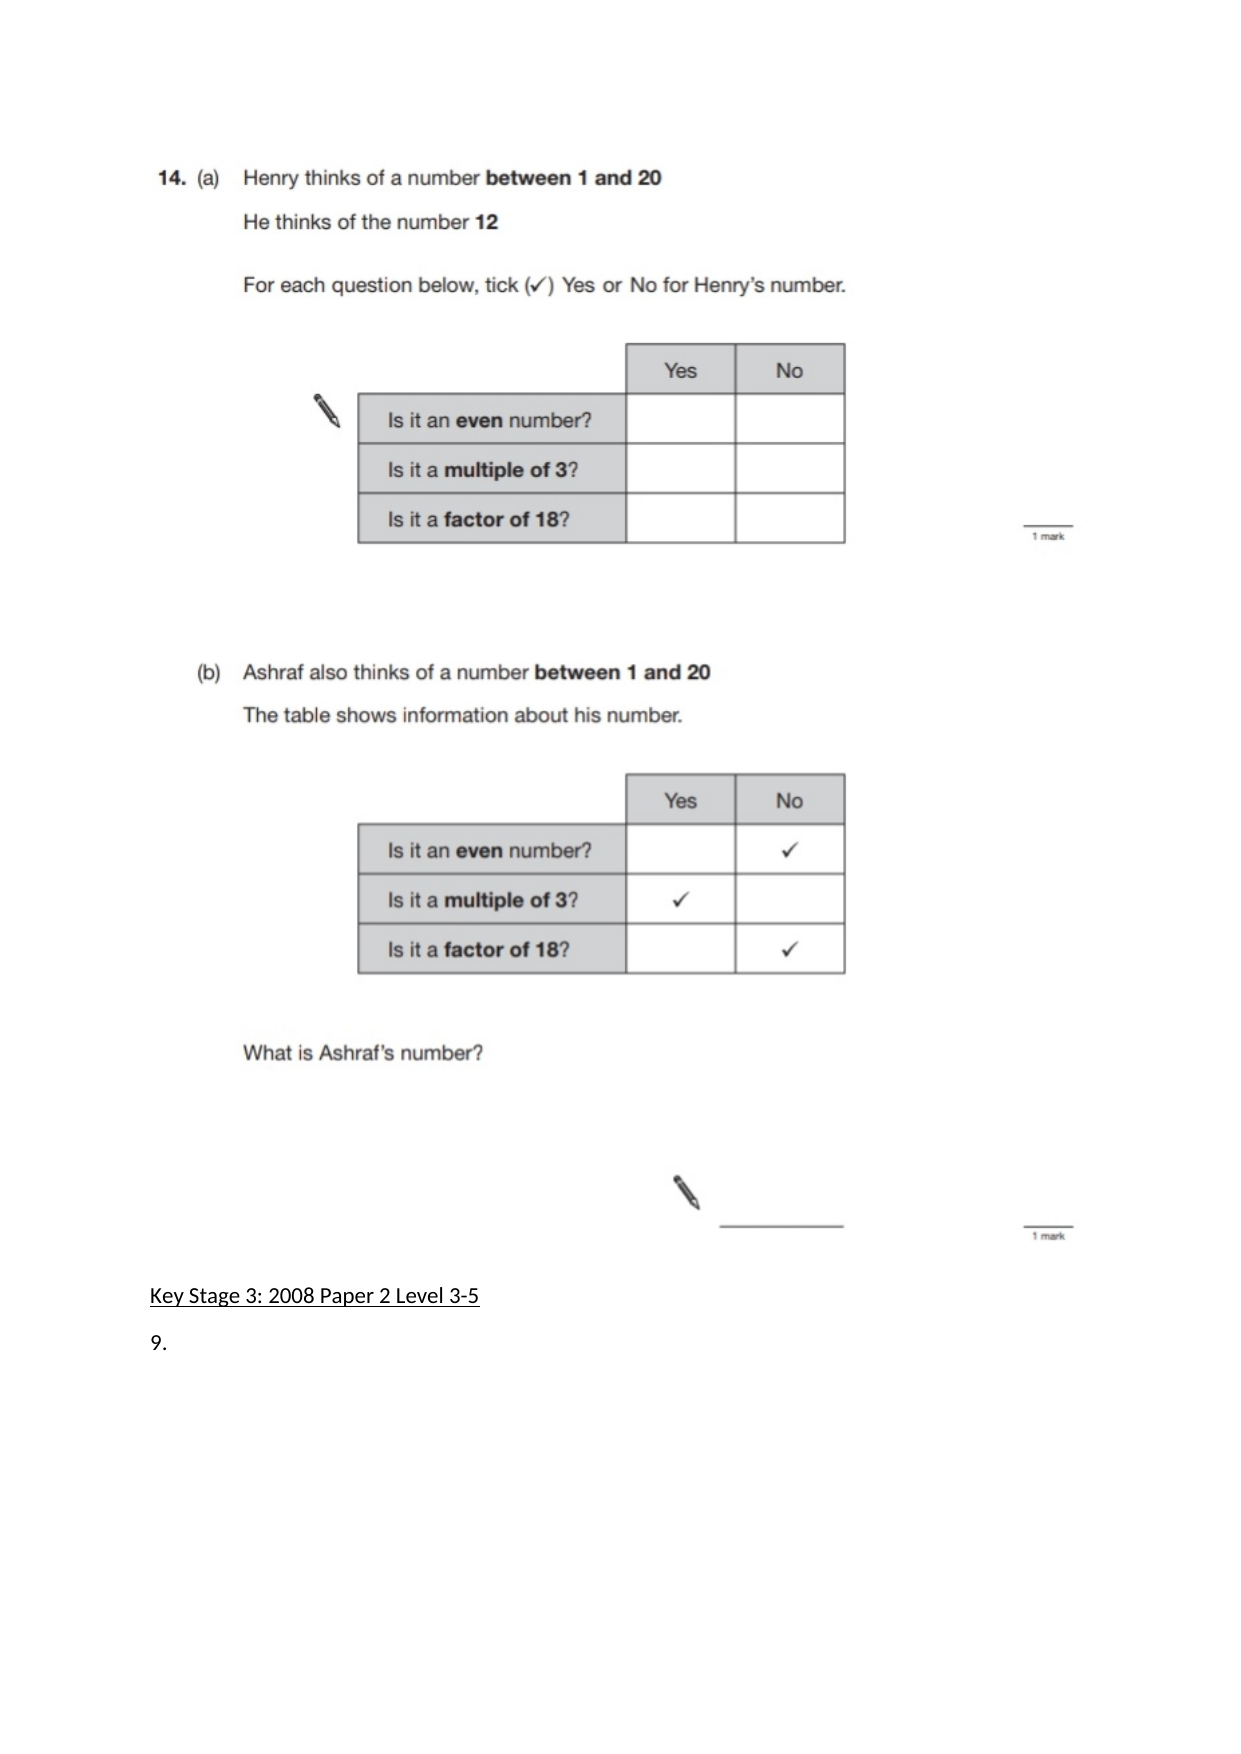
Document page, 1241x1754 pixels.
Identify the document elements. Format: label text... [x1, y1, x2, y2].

text Key Stage 3: 2008 Paper 2 Level 3-5 [150, 1282, 1090, 1309]
text 9. [150, 1328, 1090, 1356]
picture [150, 150, 1091, 1263]
